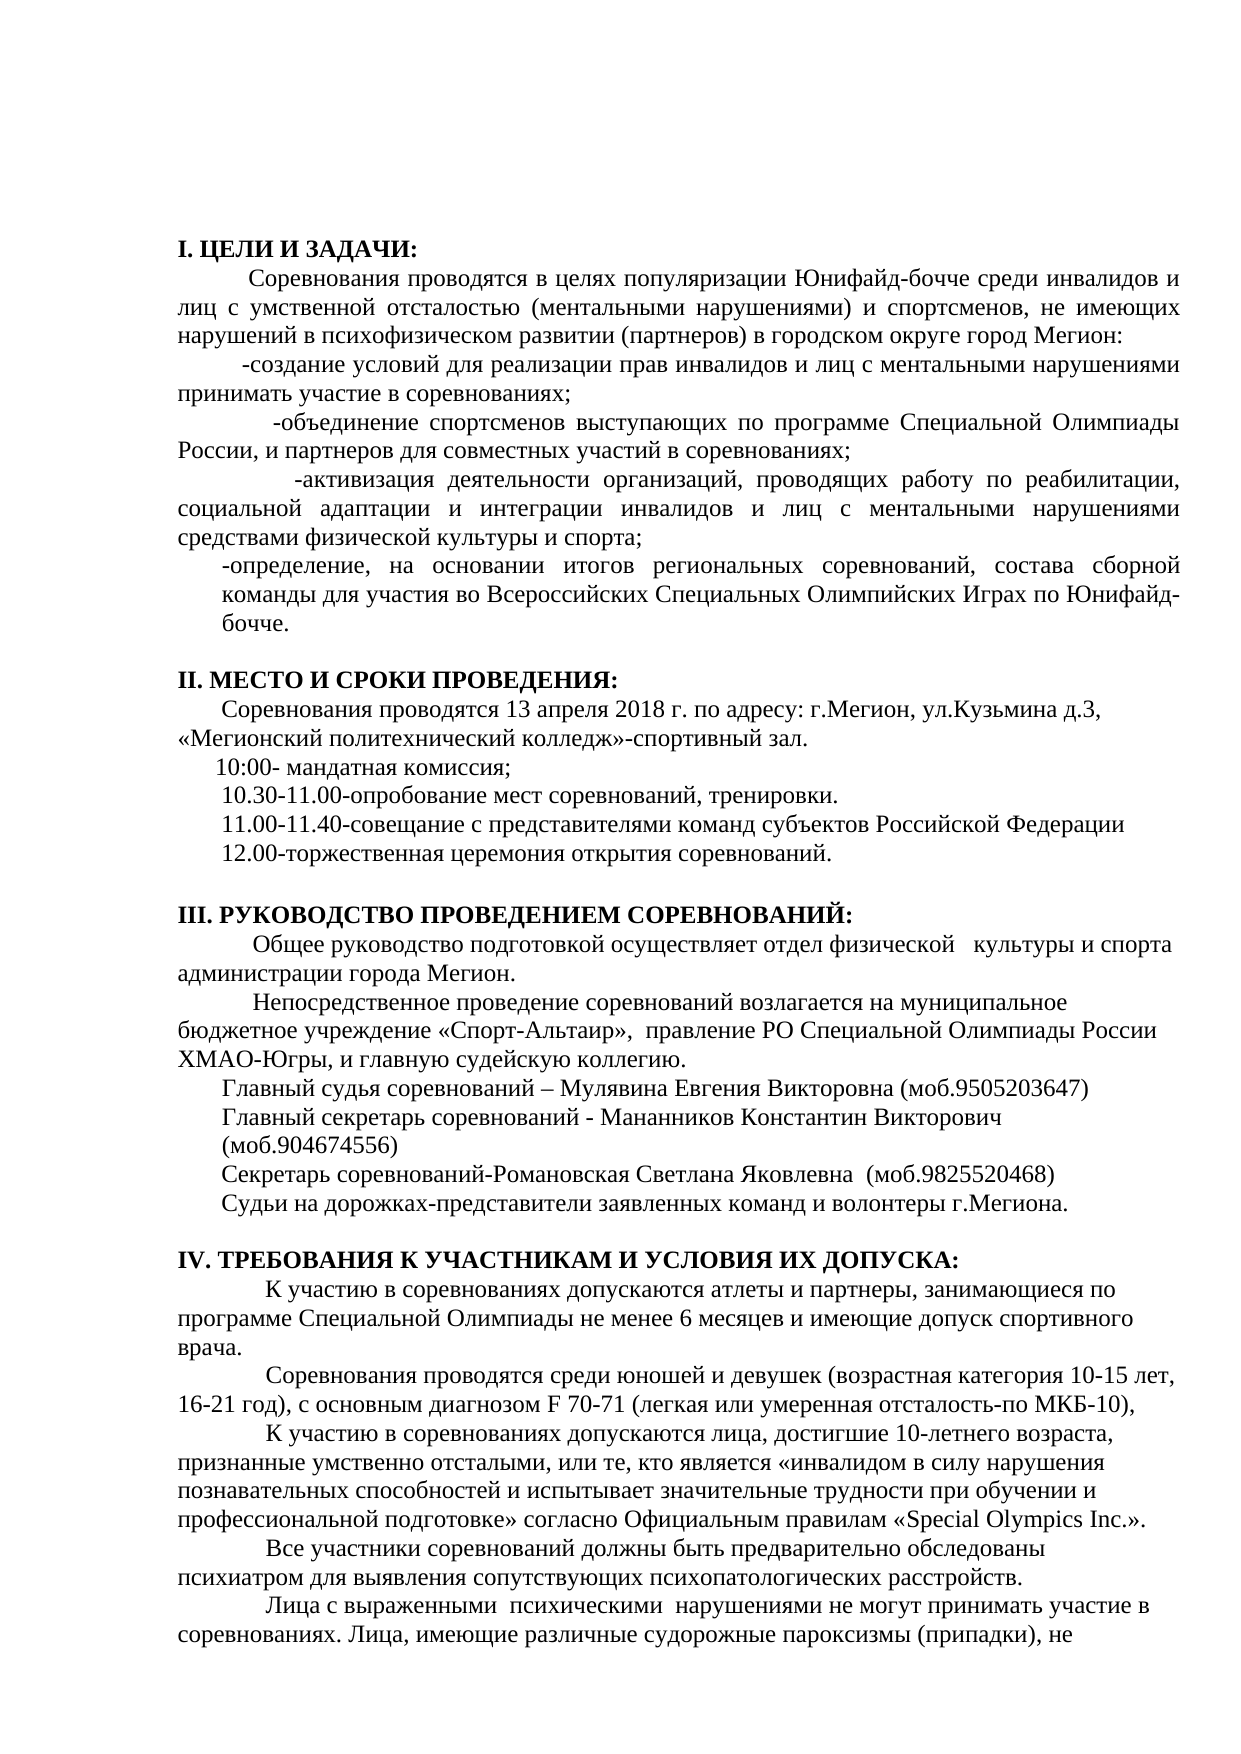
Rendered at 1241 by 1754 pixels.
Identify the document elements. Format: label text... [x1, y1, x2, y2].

text Соревнования проводятся среди юношей и девушек (возрастная категория 10-15 лет, [222, 1360, 1181, 1389]
text познавательных способностей и испытывает значительные трудности при обучении и [177, 1475, 1181, 1504]
text 16-21 год), с основным диагнозом F 70-71 (легкая или умеренная отсталость-по МКБ-10), [177, 1389, 1181, 1418]
text III. РУКОВОДСТВО ПРОВЕДЕНИЕМ СОРЕВНОВАНИЙ: [177, 900, 1181, 929]
text Общее руководство подготовкой осуществляет отдел физической культуры и спорта администрации города Мегион. [177, 929, 1181, 987]
text II. МЕСТО И СРОКИ ПРОВЕДЕНИЯ: [177, 666, 1181, 694]
text Главный секретарь соревнований - Мананников Константин Викторович (моб.904674556) [222, 1102, 1181, 1159]
text I. ЦЕЛИ И ЗАДАЧИ: [177, 234, 1181, 263]
text профессиональной подготовке» согласно Официальным правилам «Special Olympics Inc.». [177, 1504, 1181, 1533]
text Главный судья соревнований – Мулявина Евгения Викторовна (моб.9505203647) [222, 1073, 1181, 1102]
text К участию в соревнованиях допускаются лица, достигшие 10-летнего возраста, [222, 1418, 1181, 1447]
text Соревнования проводятся в целях популяризации Юнифайд-бочче среди инвалидов и лиц с умственной отсталостью (ментальными нарушениями) и спортсменов, не имеющих нарушений в психофизическом развитии (партнеров) в городском округе город Мегион: [177, 263, 1181, 349]
text Непосредственное проведение соревнований возлагается на муниципальное бюджетное учреждение «Спорт-Альтаир», правление РО Специальной Олимпиады России ХМАО-Югры, и главную судейскую коллегию. [177, 987, 1181, 1073]
text Секретарь соревнований-Романовская Светлана Яковлевна (моб.9825520468) [177, 1159, 1181, 1188]
text программе Специальной Олимпиады не менее 6 месяцев и имеющие допуск спортивного [177, 1303, 1181, 1332]
text IV. ТРЕБОВАНИЯ К УЧАСТНИКАМ И УСЛОВИЯ ИХ ДОПУСКА: [177, 1245, 1181, 1274]
text Соревнования проводятся 13 апреля 2018 г. по адресу: г.Мегион, ул.Кузьмина д.3, «Мегионский политехнический колледж»-спортивный зал. [177, 694, 1181, 752]
text соревнованиях. Лица, имеющие различные судорожные пароксизмы (припадки), не [177, 1619, 1181, 1648]
text Все участники соревнований должны быть предварительно обследованы [222, 1533, 1181, 1562]
text психиатром для выявления сопутствующих психопатологических расстройств. [177, 1562, 1181, 1590]
text 10.30-11.00-опробование мест соревнований, тренировки. [177, 781, 1181, 809]
text Лица с выраженными психическими нарушениями не могут принимать участие в [222, 1590, 1181, 1619]
text Судьи на дорожках-представители заявленных команд и волонтеры г.Мегиона. [177, 1188, 1181, 1217]
text -создание условий для реализации прав инвалидов и лиц с ментальными нарушениями принимать участие в соревнованиях; [177, 349, 1181, 407]
text 10:00- мандатная комиссия; [177, 752, 1181, 781]
text -активизация деятельности организаций, проводящих работу по реабилитации, социальной адаптации и интеграции инвалидов и лиц с ментальными нарушениями средствами физической культуры и спорта; [177, 464, 1181, 551]
text -определение, на основании итогов региональных соревнований, состава сборной команды для участия во Всероссийских Специальных Олимпийских Играх по Юнифайд-бочче. [222, 551, 1181, 637]
text 11.00-11.40-совещание с представителями команд субъектов Российской Федерации [177, 809, 1181, 838]
text признанные умственно отсталыми, или те, кто является «инвалидом в силу нарушения [177, 1447, 1181, 1475]
text К участию в соревнованиях допускаются атлеты и партнеры, занимающиеся по [177, 1274, 1181, 1303]
text врача. [177, 1332, 1181, 1360]
text 12.00-торжественная церемония открытия соревнований. [177, 838, 1181, 867]
text -объединение спортсменов выступающих по программе Специальной Олимпиады России, и партнеров для совместных участий в соревнованиях; [177, 407, 1181, 464]
